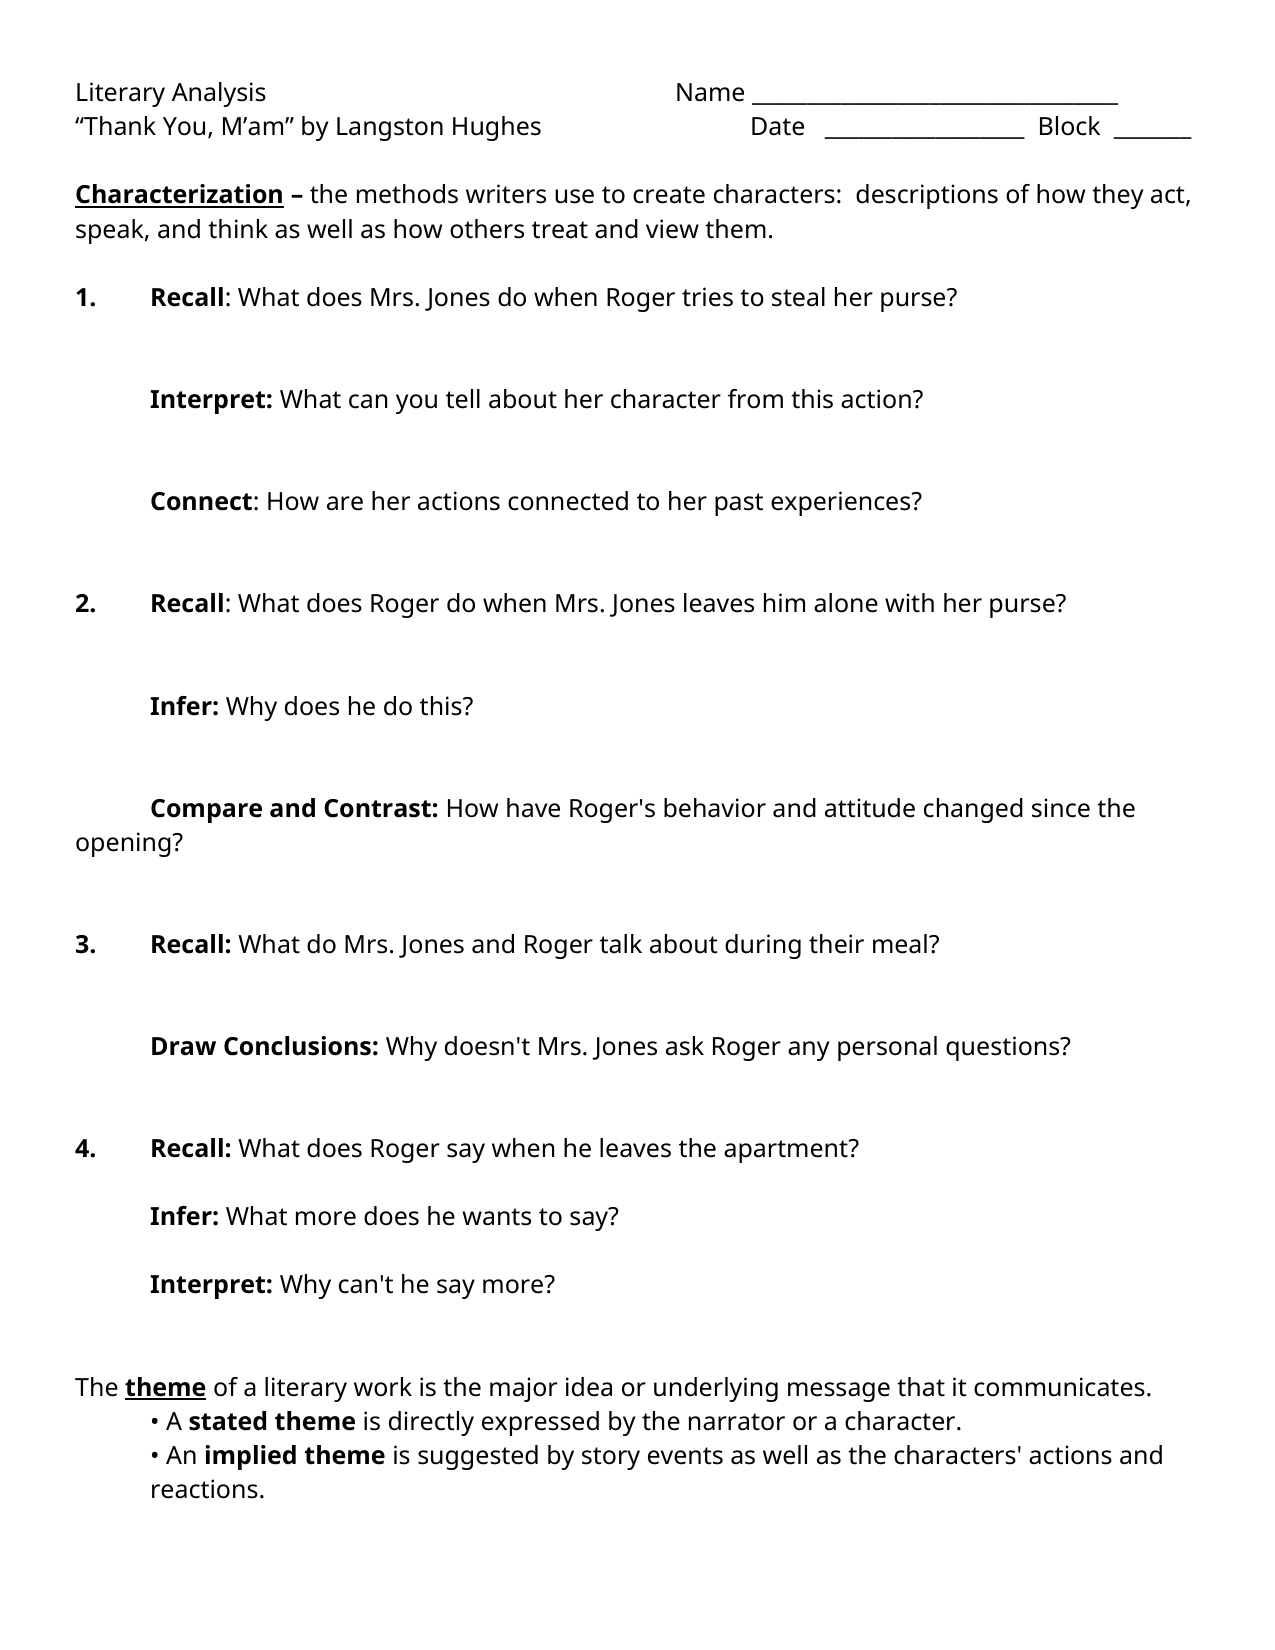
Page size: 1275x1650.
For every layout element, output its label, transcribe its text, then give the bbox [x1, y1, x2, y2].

text Characterization – the methods writers use to create characters: descriptions of how they act, speak, and think as well as how others treat and view them. [75, 177, 1200, 245]
text Infer: What more does he wants to say? [75, 1199, 1200, 1233]
text Interpret: Why can't he say more? [75, 1267, 1200, 1301]
text 3. Recall: What do Mrs. Jones and Roger talk about during their meal? [75, 927, 1200, 961]
text The theme of a literary work is the major idea or underlying message that it communicates. [75, 1369, 1200, 1403]
text Connect: How are her actions connected to her past experiences? [75, 484, 1200, 518]
text Compare and Contrast: How have Roger's behavior and attitude changed since the opening? [75, 790, 1200, 858]
text Draw Conclusions: Why doesn't Mrs. Jones ask Roger any personal questions? [75, 1029, 1200, 1063]
text • A stated theme is directly expressed by the narrator or a character. [75, 1403, 1200, 1437]
text “Thank You, M’am” by Langston Hughes Date __________________ Block _______ [75, 109, 1200, 143]
text Infer: Why does he do this? [75, 688, 1200, 722]
text Literary Analysis Name _________________________________ [75, 75, 1200, 109]
text Interpret: What can you tell about her character from this action? [75, 382, 1200, 416]
text 4. Recall: What does Roger say when he leaves the apartment? [75, 1131, 1200, 1165]
text • An implied theme is suggested by story events as well as the characters' actions and reactions. [75, 1437, 1200, 1506]
text 1. Recall: What does Mrs. Jones do when Roger tries to steal her purse? [75, 279, 1200, 313]
text 2. Recall: What does Roger do when Mrs. Jones leaves him alone with her purse? [75, 586, 1200, 620]
